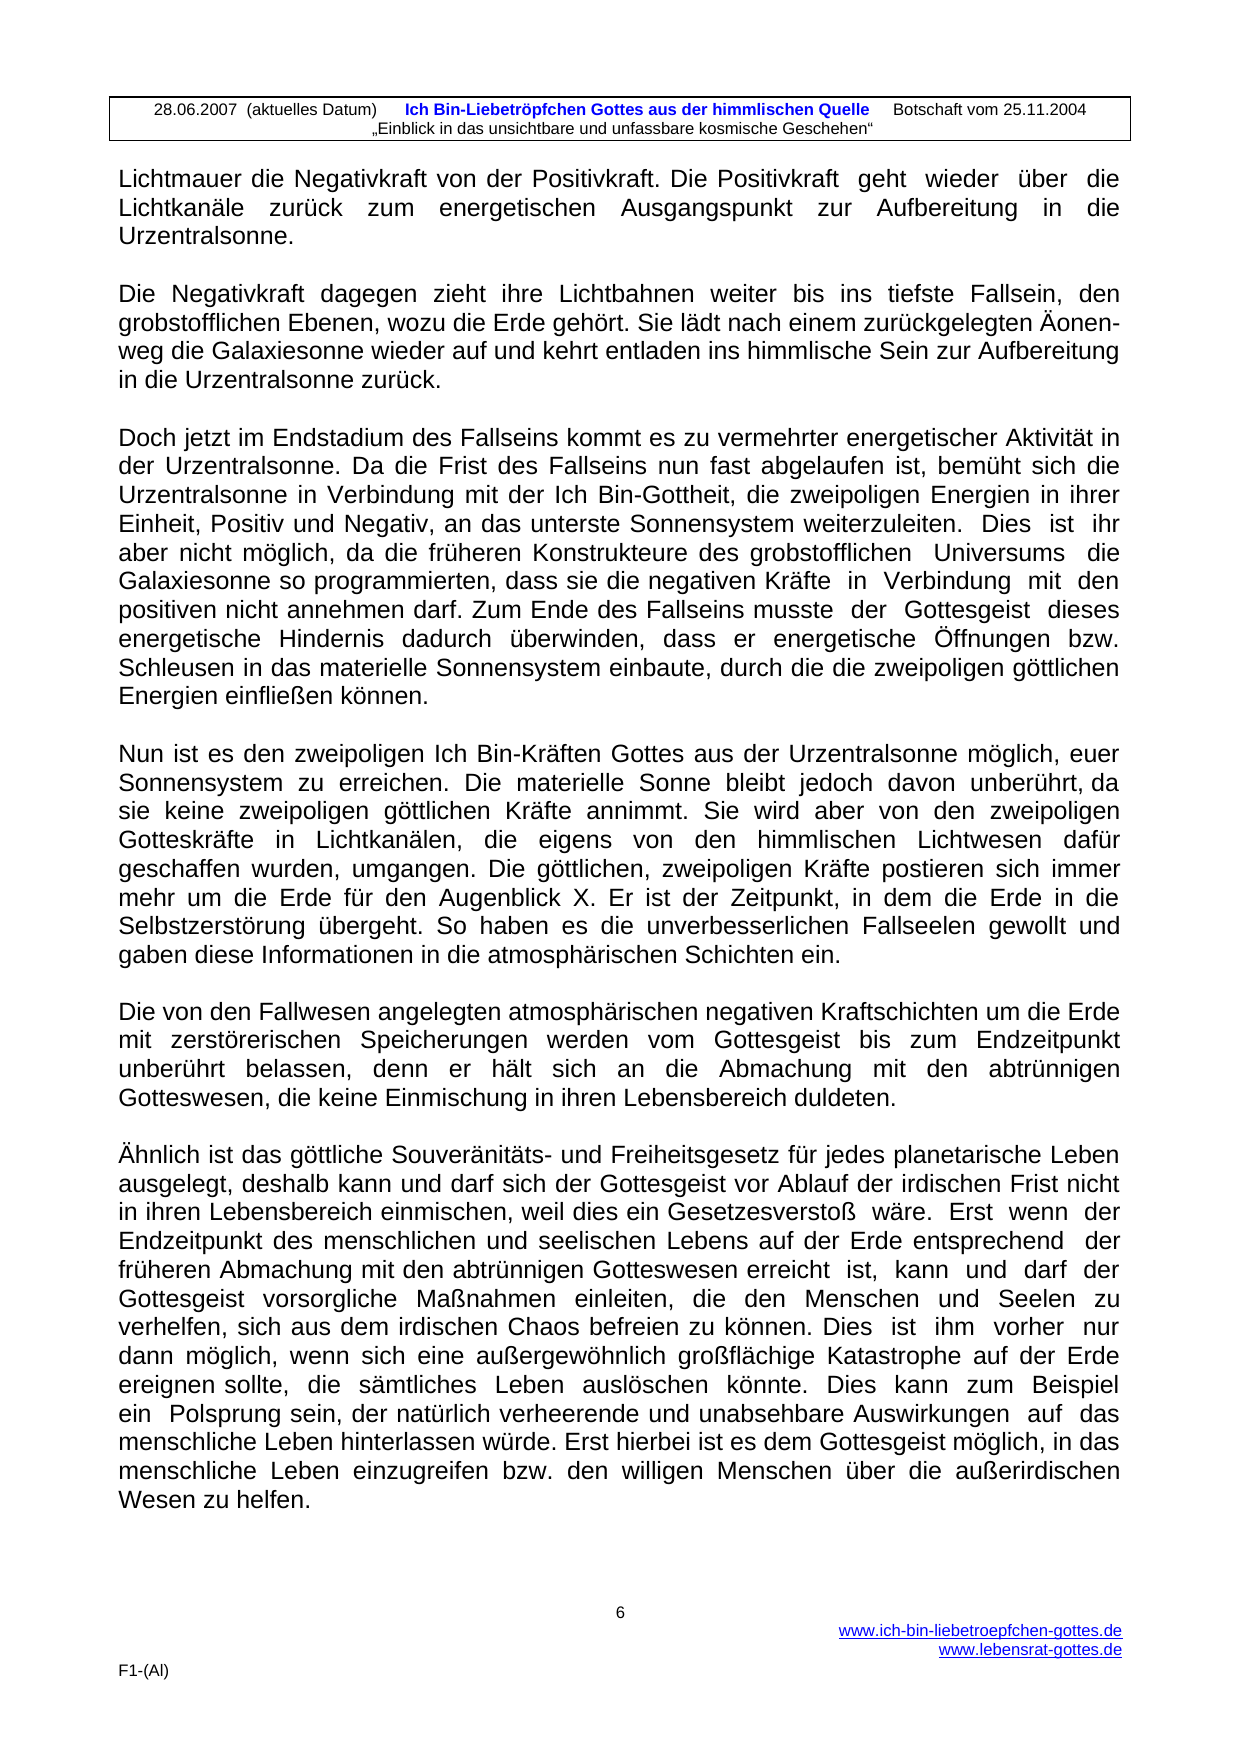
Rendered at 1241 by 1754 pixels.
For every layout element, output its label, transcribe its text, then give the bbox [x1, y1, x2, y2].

text Die von den Fallwesen angelegten atmosphärischen negativen Kraftschichten um die Erde mit zerstörerischen Speicherungen werden vom Gottesgeist bis zum Endzeitpunkt unberührt belassen, denn er hält sich an die Abmachung mit den abtrünnigen Gotteswesen, die keine Einmischung in ihren Lebensbereich duldeten. [118, 997, 1122, 1112]
text Die Negativkraft dagegen zieht ihre Lichtbahnen weiter bis ins tiefste Fallsein, den grobstofflichen Ebenen, wozu die Erde gehört. Sie lädt nach einem zurückgelegten Äonen-weg die Galaxiesonne wieder auf und kehrt entladen ins himmlische Sein zur Aufbereitung in die Urzentralsonne zurück. [118, 279, 1122, 394]
text Doch jetzt im Endstadium des Fallseins kommt es zu vermehrter energetischer Aktivität in der Urzentralsonne. Da die Frist des Fallseins nun fast abgelaufen ist, bemüht sich die Urzentralsonne in Verbindung mit der Ich Bin-Gottheit, die zweipoligen Energien in ihrer Einheit, Positiv und Negativ, an das unterste Sonnensystem weiterzuleiten. Dies ist ihr aber nicht möglich, da die früheren Konstrukteure des grobstofflichen Universums die Galaxiesonne so programmierten, dass sie die negativen Kräfte in Verbindung mit den positiven nicht annehmen darf. Zum Ende des Fallseins musste der Gottesgeist dieses energetische Hindernis dadurch überwinden, dass er energetische Öffnungen bzw. Schleusen in das materielle Sonnensystem einbaute, durch die die zweipoligen göttlichen Energien einfließen können. [118, 422, 1122, 710]
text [118, 164, 1122, 250]
text Ähnlich ist das göttliche Souveränitäts- und Freiheitsgesetz für jedes planetarische Leben ausgelegt, deshalb kann und darf sich der Gottesgeist vor Ablauf der irdischen Frist nicht in ihren Lebensbereich einmischen, weil dies ein Gesetzesverstoß wäre. Erst wenn der Endzeitpunkt des menschlichen und seelischen Lebens auf der Erde entsprechend der früheren Abmachung mit den abtrünnigen Gotteswesen erreicht ist, kann und darf der Gottesgeist vorsorgliche Maßnahmen einleiten, die den Menschen und Seelen zu verhelfen, sich aus dem irdischen Chaos befreien zu können. Dies ist ihm vorher nur dann möglich, wenn sich eine außergewöhnlich großflächige Katastrophe auf der Erde ereignen sollte, die sämtliches Leben auslöschen könnte. Dies kann zum Beispiel ein Polsprung sein, der natürlich verheerende und unabsehbare Auswirkungen auf das menschliche Leben hinterlassen würde. Erst hierbei ist es dem Gottesgeist möglich, in das menschliche Leben einzugreifen bzw. den willigen Menschen über die außerirdischen Wesen zu helfen. [118, 1140, 1122, 1513]
text Nun ist es den zweipoligen Ich Bin-Kräften Gottes aus der Urzentralsonne möglich, euer Sonnensystem zu erreichen. Die materielle Sonne bleibt jedoch davon unberührt, da sie keine zweipoligen göttlichen Kräfte annimmt. Sie wird aber von den zweipoligen Gotteskräfte in Lichtkanälen, die eigens von den himmlischen Lichtwesen dafür geschaffen wurden, umgangen. Die göttlichen, zweipoligen Kräfte postieren sich immer mehr um die Erde für den Augenblick X. Er ist der Zeitpunkt, in dem die Erde in die Selbstzerstörung übergeht. So haben es die unverbesserlichen Fallseelen gewollt und gaben diese Informationen in die atmosphärischen Schichten ein. [118, 739, 1122, 969]
